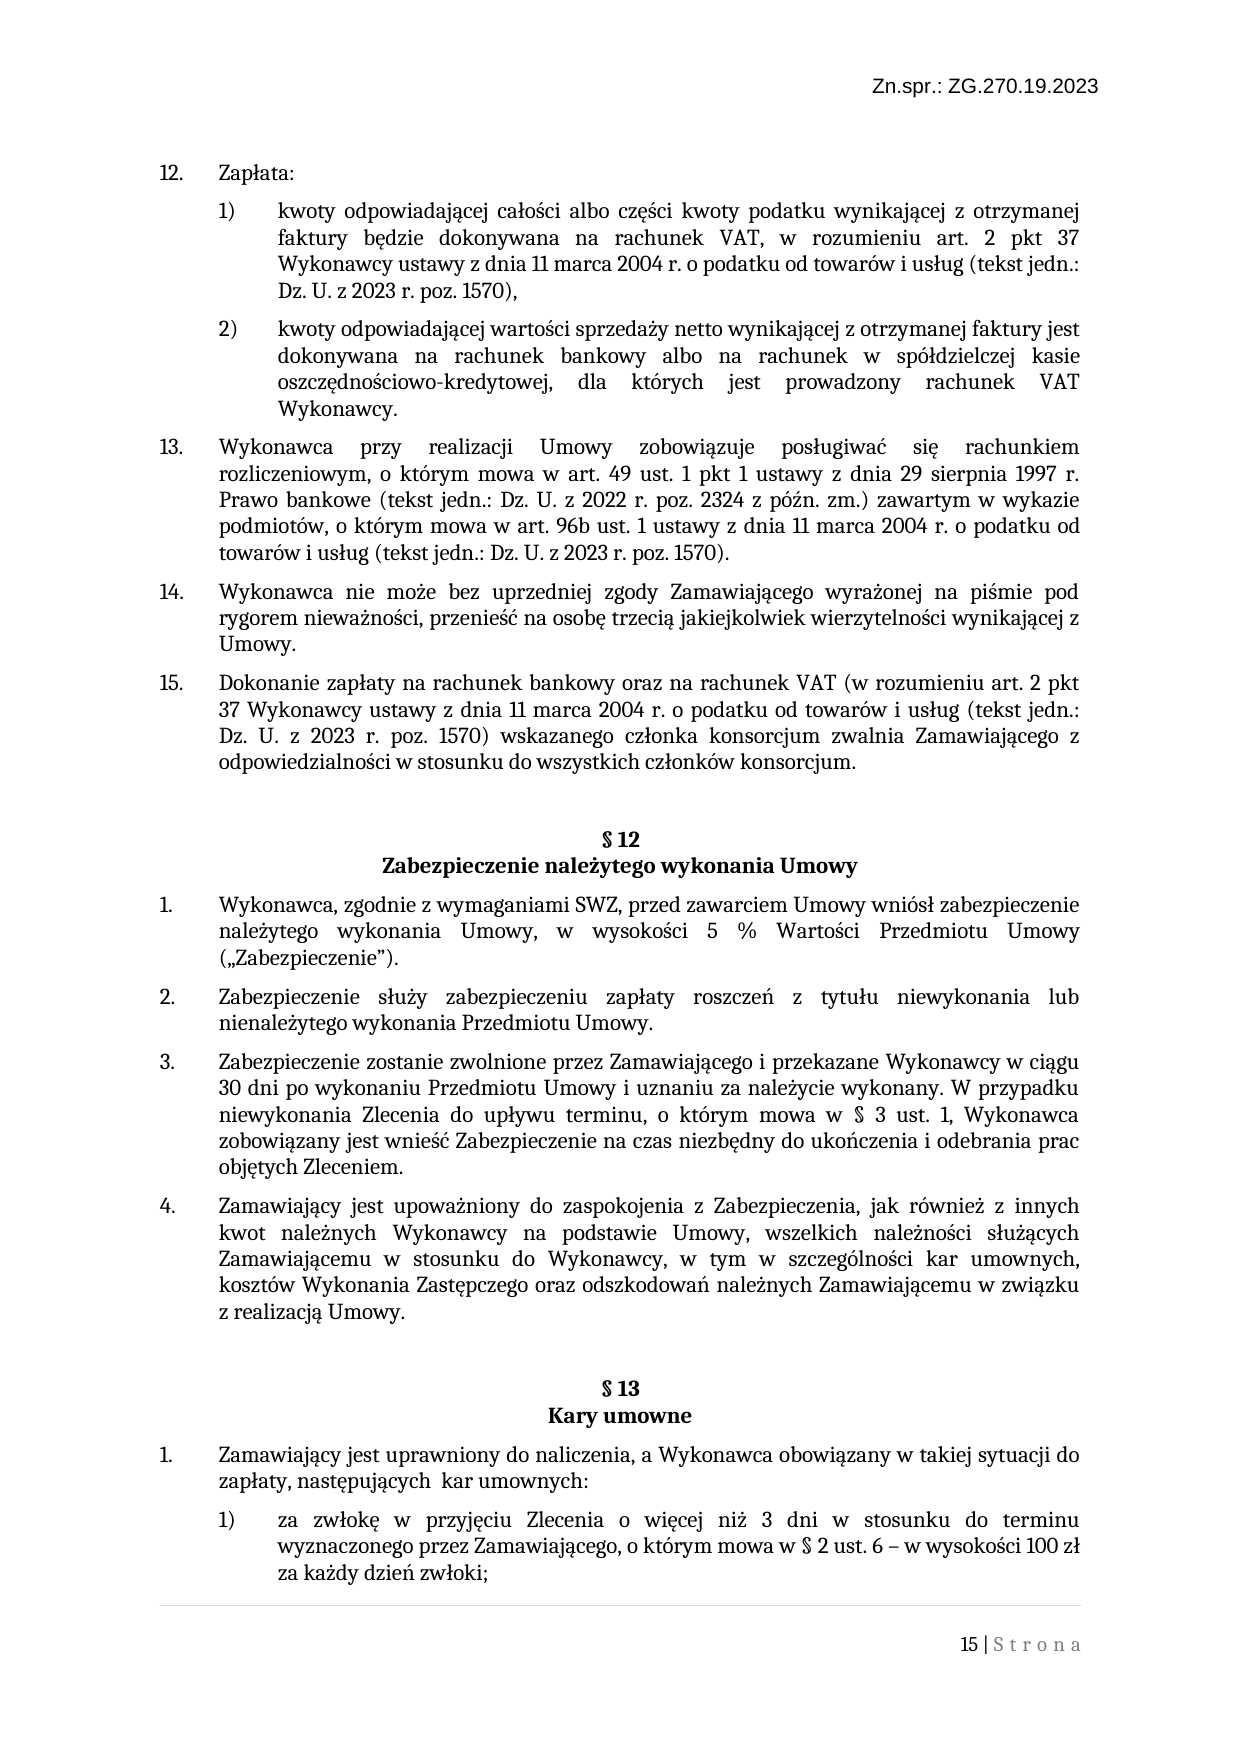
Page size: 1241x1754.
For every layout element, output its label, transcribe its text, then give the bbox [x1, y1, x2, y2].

list Zamawiający jest uprawniony do naliczenia, a Wykonawca obowiązany w takiej sytuacji do zapłaty, następujących kar umownych: [159, 1441, 1081, 1494]
text § 13 Kary umowne [159, 1376, 1081, 1429]
text 1) kwoty odpowiadającej całości albo części kwoty podatku wynikającej z otrzymanej faktury będzie dokonywana na rachunek VAT, w rozumieniu art. 2 pkt 37 Wykonawcy ustawy z dnia 11 marca 2004 r. o podatku od towarów i usług (tekst jedn.: Dz. U. z 2023 r. poz. 1570), [218, 198, 1081, 304]
list Zapłata: [159, 159, 1081, 186]
list Zamawiający jest upoważniony do zaspokojenia z Zabezpieczenia, jak również z innych kwot należnych Wykonawcy na podstawie Umowy, wszelkich należności służących Zamawiającemu w stosunku do Wykonawcy, w tym w szczególności kar umownych, kosztów Wykonania Zastępczego oraz odszkodowań należnych Zamawiającemu w związku z realizacją Umowy. [159, 1193, 1081, 1325]
list Wykonawca, zgodnie z wymaganiami SWZ, przed zawarciem Umowy wniósł zabezpieczenie należytego wykonania Umowy, w wysokości 5 % Wartości Przedmiotu Umowy („Zabezpieczenie”). [159, 892, 1081, 971]
text 2) kwoty odpowiadającej wartości sprzedaży netto wynikającej z otrzymanej faktury jest dokonywana na rachunek bankowy albo na rachunek w spółdzielczej kasie oszczędnościowo-kredytowej, dla których jest prowadzony rachunek VAT Wykonawcy. [218, 316, 1081, 422]
list za zwłokę w przyjęciu Zlecenia o więcej niż 3 dni w stosunku do terminu wyznaczonego przez Zamawiającego, o którym mowa w § 2 ust. 6 – w wysokości 100 zł za każdy dzień zwłoki; [218, 1507, 1081, 1586]
text § 12 Zabezpieczenie należytego wykonania Umowy [159, 827, 1081, 879]
list Zabezpieczenie służy zabezpieczeniu zapłaty roszczeń z tytułu niewykonania lub nienależytego wykonania Przedmiotu Umowy. [159, 983, 1081, 1036]
list Wykonawca nie może bez uprzedniej zgody Zamawiającego wyrażonej na piśmie pod rygorem nieważności, przenieść na osobę trzecią jakiejkolwiek wierzytelności wynikającej z Umowy. [159, 578, 1081, 657]
list Wykonawca przy realizacji Umowy zobowiązuje posługiwać się rachunkiem rozliczeniowym, o którym mowa w art. 49 ust. 1 pkt 1 ustawy z dnia 29 sierpnia 1997 r. Prawo bankowe (tekst jedn.: Dz. U. z 2022 r. poz. 2324 z późn. zm.) zawartym w wykazie podmiotów, o którym mowa w art. 96b ust. 1 ustawy z dnia 11 marca 2004 r. o podatku od towarów i usług (tekst jedn.: Dz. U. z 2023 r. poz. 1570). [159, 434, 1081, 566]
list Zabezpieczenie zostanie zwolnione przez Zamawiającego i przekazane Wykonawcy w ciągu 30 dni po wykonaniu Przedmiotu Umowy i uznaniu za należycie wykonany. W przypadku niewykonania Zlecenia do upływu terminu, o którym mowa w § 3 ust. 1, Wykonawca zobowiązany jest wnieść Zabezpieczenie na czas niezbędny do ukończenia i odebrania prac objętych Zleceniem. [159, 1049, 1081, 1181]
list Dokonanie zapłaty na rachunek bankowy oraz na rachunek VAT (w rozumieniu art. 2 pkt 37 Wykonawcy ustawy z dnia 11 marca 2004 r. o podatku od towarów i usług (tekst jedn.: Dz. U. z 2023 r. poz. 1570) wskazanego członka konsorcjum zwalnia Zamawiającego z odpowiedzialności w stosunku do wszystkich członków konsorcjum. [159, 670, 1081, 775]
